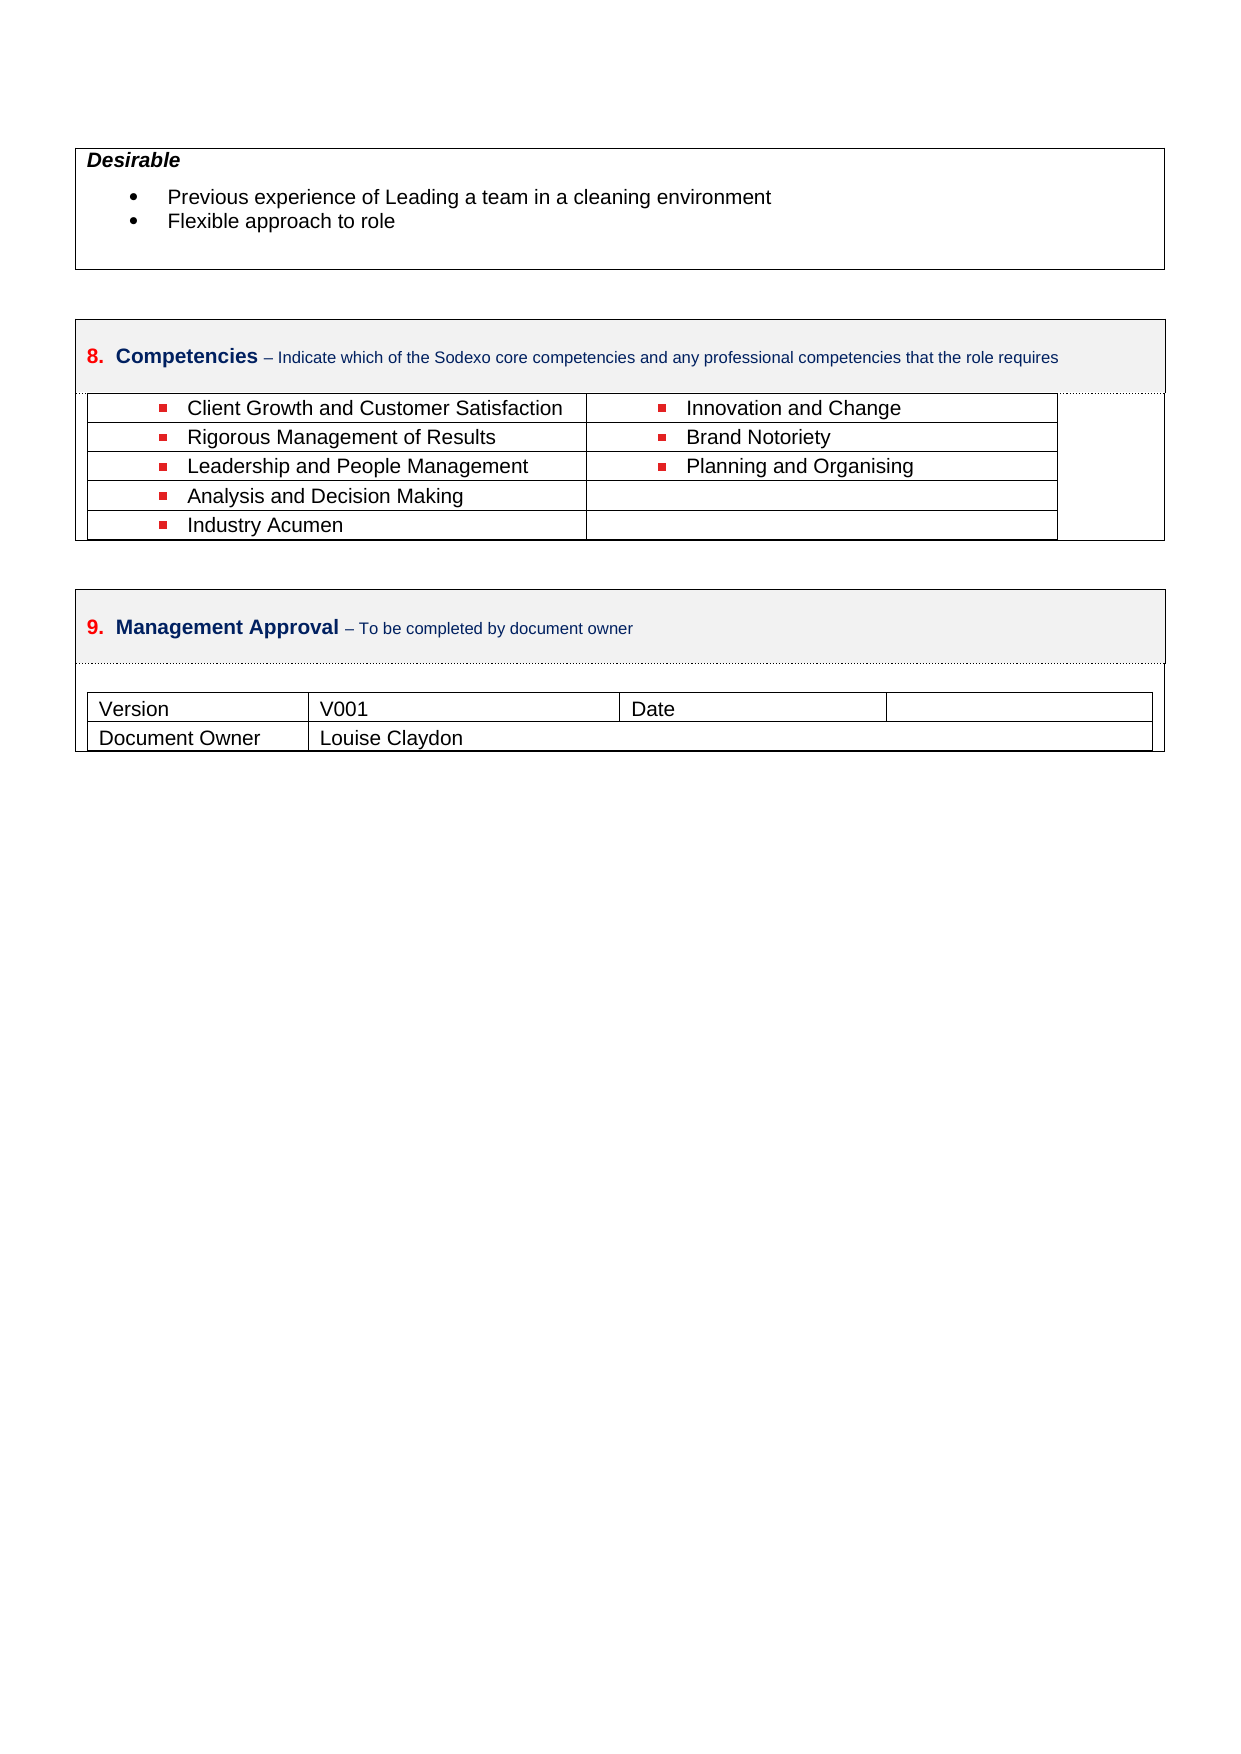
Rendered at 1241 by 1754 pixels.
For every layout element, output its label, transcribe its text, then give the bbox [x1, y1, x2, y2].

table_header 9. Management Approval – To be completed by document owner [76, 590, 1165, 663]
table_cell [587, 481, 1057, 510]
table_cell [76, 149, 1164, 269]
table_cell [88, 423, 586, 451]
table_cell [587, 511, 1057, 539]
table_cell [76, 393, 87, 540]
table_header 8. Competencies – Indicate which of the Sodexo core competencies and any professional competencies that the role requires [76, 320, 1165, 392]
table_cell [88, 511, 586, 539]
table_cell [88, 394, 586, 422]
table_cell [76, 663, 1164, 751]
table_cell [587, 423, 1057, 451]
table_cell [1058, 393, 1164, 540]
table_cell [587, 452, 1057, 480]
table_cell [88, 452, 586, 480]
table_cell [587, 394, 1057, 422]
table_cell [88, 481, 586, 510]
